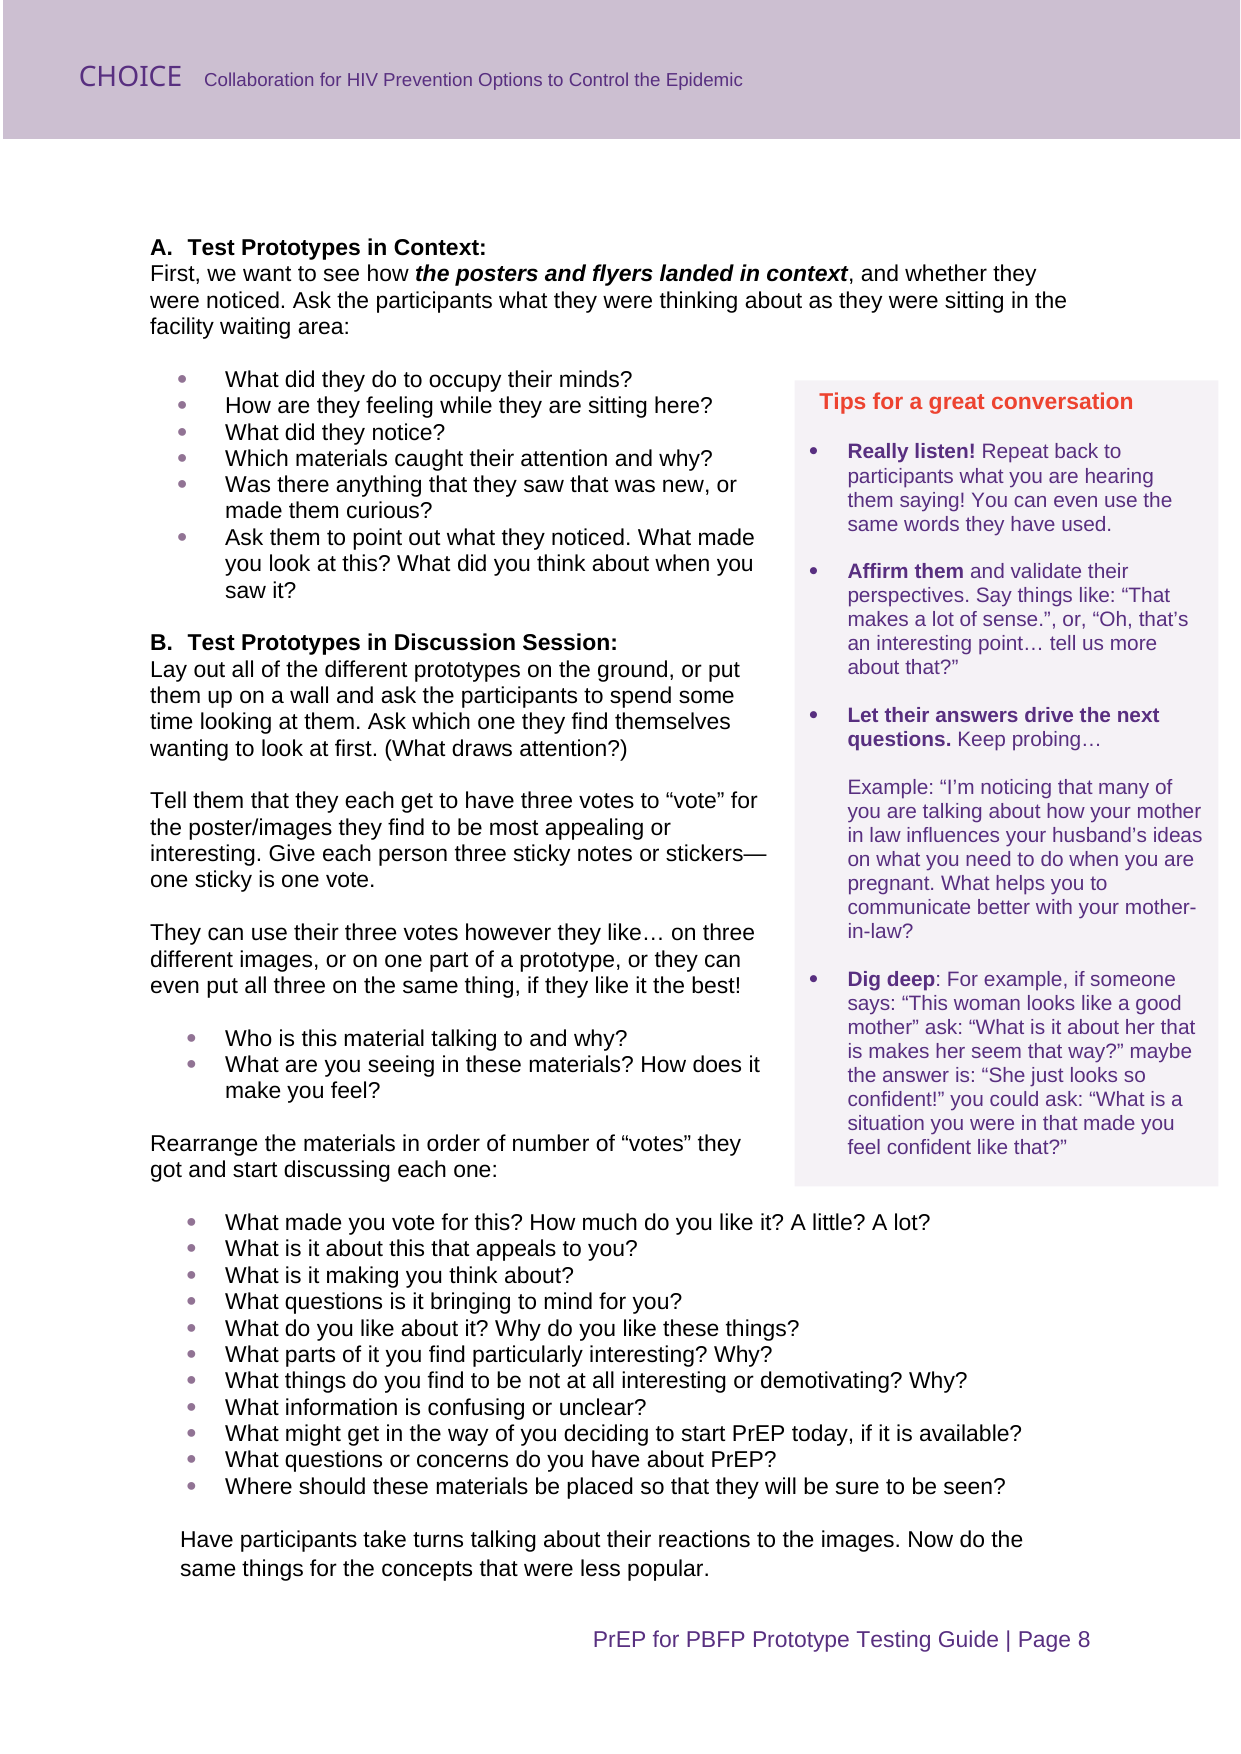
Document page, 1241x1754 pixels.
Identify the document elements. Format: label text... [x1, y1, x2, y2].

list Who is this material talking to and why? [187, 1024, 794, 1051]
list Test Prototypes in Context: [150, 234, 1069, 260]
list What things do you find to be not at all interesting or demotivating? Why? [187, 1367, 1069, 1393]
list Rearrange the materials in order of number of “votes” they got and start discussing each one: [150, 1130, 794, 1183]
list Where should these materials be placed so that they will be sure to be seen? [187, 1473, 1069, 1499]
list Have participants take turns talking about their reactions to the images. Now do the same things for the concepts that were less popular. [180, 1524, 1069, 1582]
list They can use their three votes however they like… on three different images, or on one part of a prototype, or they can even put all three on the same thing, if they like it the best! [150, 919, 794, 998]
list Tell them that they each get to have three votes to “vote” for the poster/images they find to be most appealing or interesting. Give each person three sticky notes or stickers—one sticky is one vote. [150, 787, 794, 893]
list What do you like about it? Why do you like these things? [187, 1314, 1069, 1341]
list Test Prototypes in Discussion Session: [150, 629, 794, 656]
list What parts of it you find particularly interesting? Why? [187, 1341, 1069, 1367]
list First, we want to see how the posters and flyers landed in context, and whether they were noticed. Ask the participants what they were thinking about as they were sitting in the facility waiting area: [150, 260, 1069, 339]
list What is it about this that appeals to you? [187, 1235, 1069, 1262]
list Was there anything that they saw that was new, or made them curious? [178, 471, 794, 524]
list What did they do to occupy their minds? [178, 366, 1069, 392]
list What questions is it bringing to mind for you? [187, 1288, 1069, 1314]
list What questions or concerns do you have about PrEP? [187, 1446, 1069, 1473]
list Ask them to point out what they noticed. What made you look at this? What did you think about when you saw it? [178, 524, 794, 603]
list What made you vote for this? How much do you like it? A little? A lot? [187, 1209, 1069, 1235]
list What did they notice? [178, 418, 794, 445]
list What is it making you think about? [187, 1262, 1069, 1288]
list What might get in the way of you deciding to start PrEP today, if it is available? [187, 1420, 1069, 1446]
list Which materials caught their attention and why? [178, 445, 794, 471]
list How are they feeling while they are sitting here? [178, 392, 794, 418]
list Lay out all of the different prototypes on the ground, or put them up on a wall and ask the participants to spend some time looking at them. Ask which one they find themselves wanting to look at first. (What draws attention?) [150, 656, 794, 761]
list What information is confusing or unclear? [187, 1393, 1069, 1420]
list What are you seeing in these materials? How does it make you feel? [187, 1051, 794, 1104]
